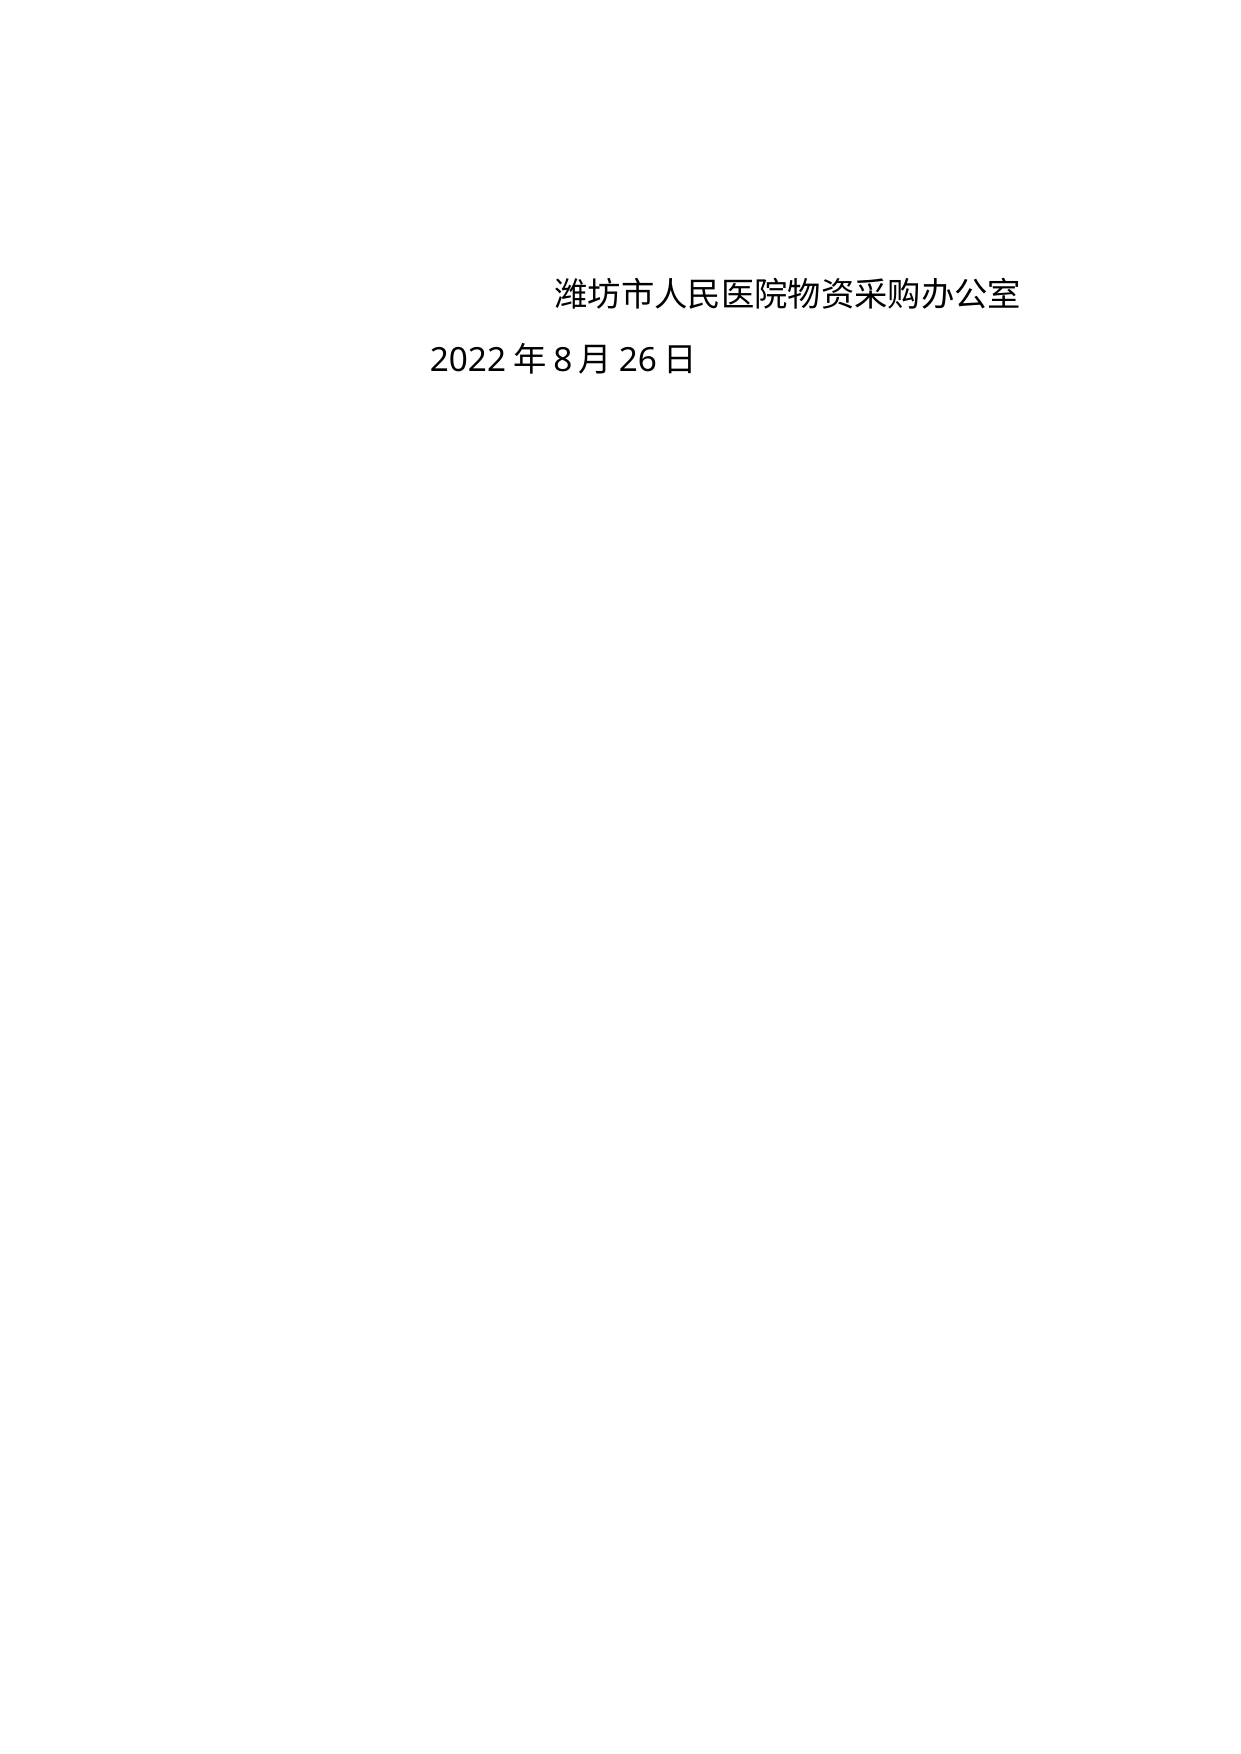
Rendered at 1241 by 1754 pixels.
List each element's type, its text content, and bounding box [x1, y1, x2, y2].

text 潍坊市人民医院物资采购办公室 [187, 259, 1053, 324]
text 2022年8月26日 [187, 324, 1053, 389]
